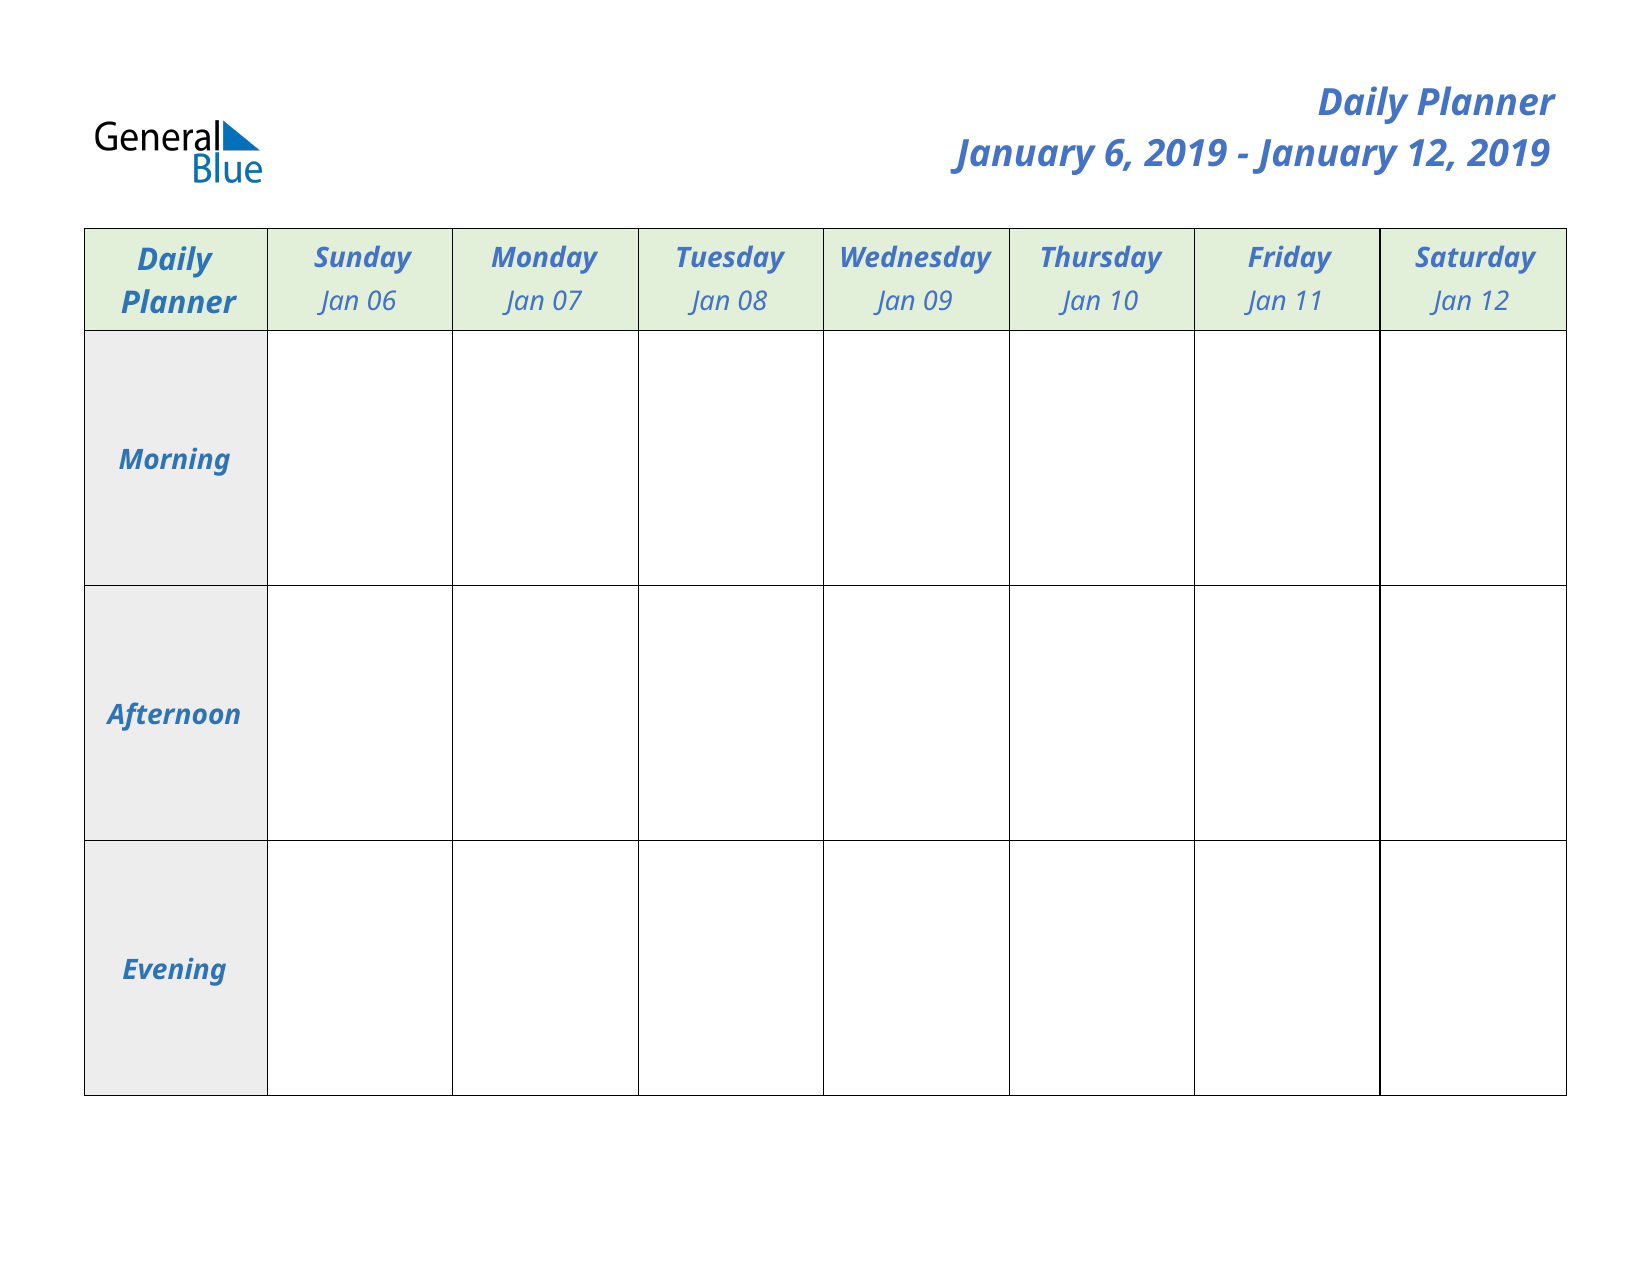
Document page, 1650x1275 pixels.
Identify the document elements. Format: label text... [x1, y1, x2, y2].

table_cell Tuesday Jan 08 [639, 229, 823, 330]
table_cell [1010, 331, 1194, 585]
table_cell [824, 586, 1009, 840]
table_cell [268, 586, 452, 840]
table_cell [1010, 841, 1194, 1095]
table_cell Wednesday Jan 09 [824, 229, 1009, 330]
table_cell Monday Jan 07 [453, 229, 638, 330]
table_cell [1010, 586, 1194, 840]
table_cell Evening [85, 841, 267, 1095]
table_cell Sunday Jan 06 [268, 229, 452, 330]
table_cell [268, 331, 452, 585]
table_cell [639, 331, 823, 585]
table_cell Thursday Jan 10 [1010, 229, 1194, 330]
table_cell [453, 331, 638, 585]
table_cell [1381, 841, 1566, 1095]
table_cell Daily Planner [85, 229, 267, 330]
table_cell [639, 586, 823, 840]
table_cell [268, 841, 452, 1095]
table_cell [1195, 586, 1379, 840]
table_cell [1195, 841, 1379, 1095]
table_cell [639, 841, 823, 1095]
table_header [84, 75, 267, 228]
table_cell [453, 586, 638, 840]
table_header Daily Planner January 6, 2019 - January 12, 2019 [268, 75, 1566, 228]
table_cell [1381, 331, 1566, 585]
table_cell Morning [85, 331, 267, 585]
table_cell [824, 331, 1009, 585]
table_cell [824, 841, 1009, 1095]
table_cell [453, 841, 638, 1095]
table_cell Afternoon [85, 586, 267, 840]
table_cell [1381, 586, 1566, 840]
table_cell Friday Jan 11 [1195, 229, 1379, 330]
table_cell Saturday Jan 12 [1381, 229, 1566, 330]
picture [95, 120, 262, 183]
table_cell [1195, 331, 1379, 585]
